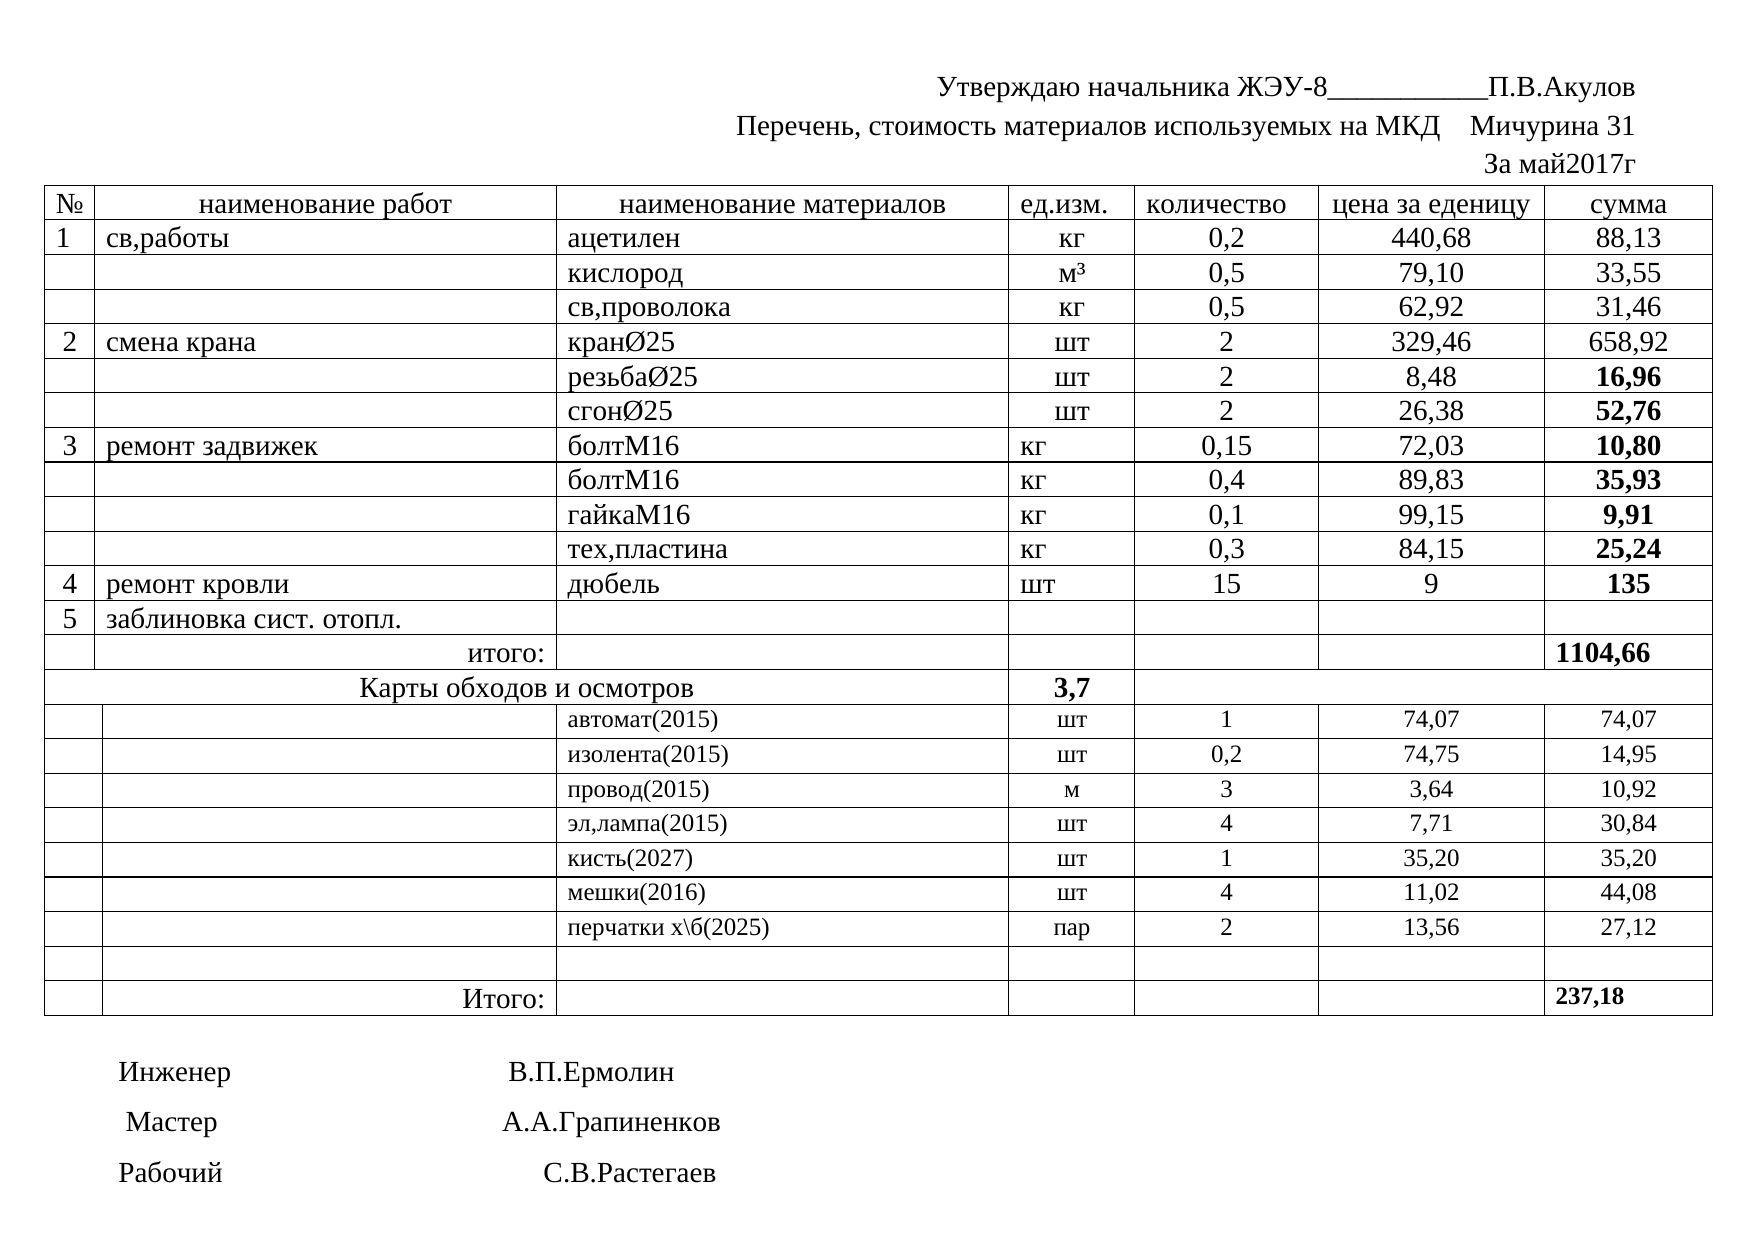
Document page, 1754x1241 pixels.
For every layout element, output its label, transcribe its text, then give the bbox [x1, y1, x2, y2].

table_cell 0,3 [1135, 532, 1318, 565]
table_cell 1 [45, 220, 94, 254]
table_cell кранØ25 [557, 324, 1008, 358]
table_cell [103, 774, 556, 807]
table_cell Карты обходов и осмотров [45, 670, 1008, 703]
table_cell шт [1009, 705, 1134, 738]
table_cell 329,46 [1319, 324, 1544, 358]
table_cell 3 [1135, 774, 1318, 807]
table_cell [1009, 947, 1134, 980]
table_cell 11,02 [1319, 878, 1544, 911]
table_cell [95, 255, 556, 288]
table_cell 5 [45, 601, 94, 634]
table_header количество [1135, 186, 1318, 219]
table_cell 72,03 [1319, 428, 1544, 461]
table_cell [557, 635, 1008, 669]
table_cell 3,64 [1319, 774, 1544, 807]
table_cell сгонØ25 [557, 393, 1008, 427]
table_cell 13,56 [1319, 912, 1544, 946]
table_cell кисть(2027) [557, 843, 1008, 876]
table_cell 0,15 [1135, 428, 1318, 461]
table_cell [103, 808, 556, 842]
table_cell болтМ16 [557, 463, 1008, 496]
text Утверждаю начальника ЖЭУ-8___________П.В.Акулов [118, 69, 1636, 103]
table_cell [557, 947, 1008, 980]
text Перечень, стоимость материалов используемых на МКД Мичурина 31 За май2017г [118, 108, 1636, 180]
table_cell [103, 705, 556, 738]
table_cell [103, 843, 556, 876]
table_cell 2 [1135, 359, 1318, 392]
table_cell [1545, 601, 1712, 634]
table_cell 35,93 [1545, 463, 1712, 496]
table_cell 79,10 [1319, 255, 1544, 288]
table_cell [1319, 635, 1544, 669]
table_cell шт [1009, 843, 1134, 876]
table_cell [45, 463, 94, 496]
table_cell 26,38 [1319, 393, 1544, 427]
table_cell итого: [95, 635, 556, 669]
table_cell ремонт задвижек [95, 428, 556, 461]
table_cell кг [1009, 428, 1134, 461]
table_cell 30,84 [1545, 808, 1712, 842]
table_cell [45, 739, 102, 773]
table_cell 2 [1135, 912, 1318, 946]
table_cell св,работы [95, 220, 556, 254]
table_cell шт [1009, 393, 1134, 427]
table_cell 1 [1135, 843, 1318, 876]
table_cell 3 [45, 428, 94, 461]
table_cell [557, 981, 1008, 1015]
table_cell дюбель [557, 566, 1008, 600]
table_header наименование работ [95, 186, 556, 219]
table_cell [1009, 601, 1134, 634]
table_cell 0,1 [1135, 497, 1318, 531]
table_cell шт [1009, 359, 1134, 392]
table_cell [1135, 601, 1318, 634]
table_cell 16,96 [1545, 359, 1712, 392]
table_cell [557, 601, 1008, 634]
table_cell [1009, 981, 1134, 1015]
table_cell [95, 393, 556, 427]
table_cell [1319, 947, 1544, 980]
table_cell 74,75 [1319, 739, 1544, 773]
text Инженер В.П.Ермолин [118, 1054, 1636, 1088]
table_cell 2 [45, 324, 94, 358]
table_header наименование материалов [557, 186, 1008, 219]
table_cell шт [1009, 808, 1134, 842]
table_cell [45, 878, 102, 911]
table_cell [103, 912, 556, 946]
table_cell 2 [1135, 393, 1318, 427]
table_cell [45, 393, 94, 427]
table_cell 35,20 [1319, 843, 1544, 876]
table_cell 2 [1135, 324, 1318, 358]
table_cell 74,07 [1545, 705, 1712, 738]
table_cell [1319, 601, 1544, 634]
table_cell [45, 635, 94, 669]
table_cell 44,08 [1545, 878, 1712, 911]
table_cell [45, 290, 94, 323]
table_cell 135 [1545, 566, 1712, 600]
table_cell [103, 878, 556, 911]
table_cell изолента(2015) [557, 739, 1008, 773]
table_cell провод(2015) [557, 774, 1008, 807]
table_cell 10,92 [1545, 774, 1712, 807]
text Рабочий С.В.Растегаев [118, 1155, 1636, 1188]
table_cell 9 [1319, 566, 1544, 600]
table_cell 4 [1135, 878, 1318, 911]
table_cell 62,92 [1319, 290, 1544, 323]
table_cell шт [1009, 878, 1134, 911]
table_cell [45, 947, 102, 980]
table_cell [1135, 981, 1318, 1015]
table_cell заблиновка сист. отопл. [95, 601, 556, 634]
table_cell 0,2 [1135, 220, 1318, 254]
table_cell 84,15 [1319, 532, 1544, 565]
table_cell 52,76 [1545, 393, 1712, 427]
table_cell [1009, 635, 1134, 669]
table_cell эл,лампа(2015) [557, 808, 1008, 842]
table_cell гайкаМ16 [557, 497, 1008, 531]
table_cell 1104,66 [1545, 635, 1712, 669]
table_cell [1135, 635, 1318, 669]
table_cell шт [1009, 324, 1134, 358]
table_cell [95, 290, 556, 323]
table_cell 31,46 [1545, 290, 1712, 323]
table_cell [45, 843, 102, 876]
table_cell 9,91 [1545, 497, 1712, 531]
table_cell ремонт кровли [95, 566, 556, 600]
table_cell 7,71 [1319, 808, 1544, 842]
table_cell резьбаØ25 [557, 359, 1008, 392]
table_cell 0,2 [1135, 739, 1318, 773]
table_cell [45, 808, 102, 842]
table_cell Итого: [103, 981, 556, 1015]
table_cell кг [1009, 463, 1134, 496]
table_cell 0,5 [1135, 255, 1318, 288]
table_cell [45, 532, 94, 565]
table_cell 33,55 [1545, 255, 1712, 288]
table_cell болтМ16 [557, 428, 1008, 461]
table_cell 88,13 [1545, 220, 1712, 254]
table_cell 89,83 [1319, 463, 1544, 496]
table_cell [45, 705, 102, 738]
table_cell [45, 497, 94, 531]
table_cell 10,80 [1545, 428, 1712, 461]
table_cell 658,92 [1545, 324, 1712, 358]
table_cell 14,95 [1545, 739, 1712, 773]
table_cell шт [1009, 566, 1134, 600]
table_cell ацетилен [557, 220, 1008, 254]
table_cell [45, 255, 94, 288]
table_cell 25,24 [1545, 532, 1712, 565]
table_header сумма [1545, 186, 1712, 219]
table_cell кислород [557, 255, 1008, 288]
table_cell 74,07 [1319, 705, 1544, 738]
table_cell [103, 739, 556, 773]
table_cell 237,18 [1545, 981, 1712, 1015]
table_cell [45, 774, 102, 807]
table_cell 27,12 [1545, 912, 1712, 946]
table_cell 4 [1135, 808, 1318, 842]
table_cell [45, 359, 94, 392]
table_header ед.изм. [1009, 186, 1134, 219]
table_header № [45, 186, 94, 219]
table_cell пар [1009, 912, 1134, 946]
table_cell 15 [1135, 566, 1318, 600]
table_cell 0,5 [1135, 290, 1318, 323]
table_cell св,проволока [557, 290, 1008, 323]
table_cell 8,48 [1319, 359, 1544, 392]
table_cell 4 [45, 566, 94, 600]
table_cell 1 [1135, 705, 1318, 738]
table_cell [95, 463, 556, 496]
table_cell кг [1009, 532, 1134, 565]
table_cell перчатки х\б(2025) [557, 912, 1008, 946]
table_cell шт [1009, 739, 1134, 773]
table_cell м [1009, 774, 1134, 807]
table_cell [95, 532, 556, 565]
table_cell 35,20 [1545, 843, 1712, 876]
table_cell [45, 912, 102, 946]
table_cell м³ [1009, 255, 1134, 288]
table_cell 0,4 [1135, 463, 1318, 496]
table_cell [1545, 947, 1712, 980]
table_cell тех,пластина [557, 532, 1008, 565]
table_cell 440,68 [1319, 220, 1544, 254]
text Мастер А.А.Грапиненков [118, 1104, 1636, 1138]
table_cell кг [1009, 290, 1134, 323]
table_cell кг [1009, 220, 1134, 254]
table_cell [1135, 670, 1712, 703]
table_cell смена крана [95, 324, 556, 358]
table_cell кг [1009, 497, 1134, 531]
table_cell 99,15 [1319, 497, 1544, 531]
table_header цена за еденицу [1319, 186, 1544, 219]
table_cell мешки(2016) [557, 878, 1008, 911]
table_cell автомат(2015) [557, 705, 1008, 738]
table_cell [45, 981, 102, 1015]
table_cell [103, 947, 556, 980]
table_cell [95, 359, 556, 392]
table_cell [95, 497, 556, 531]
table_cell [1135, 947, 1318, 980]
table_cell 3,7 [1009, 670, 1134, 703]
table_cell [1319, 981, 1544, 1015]
